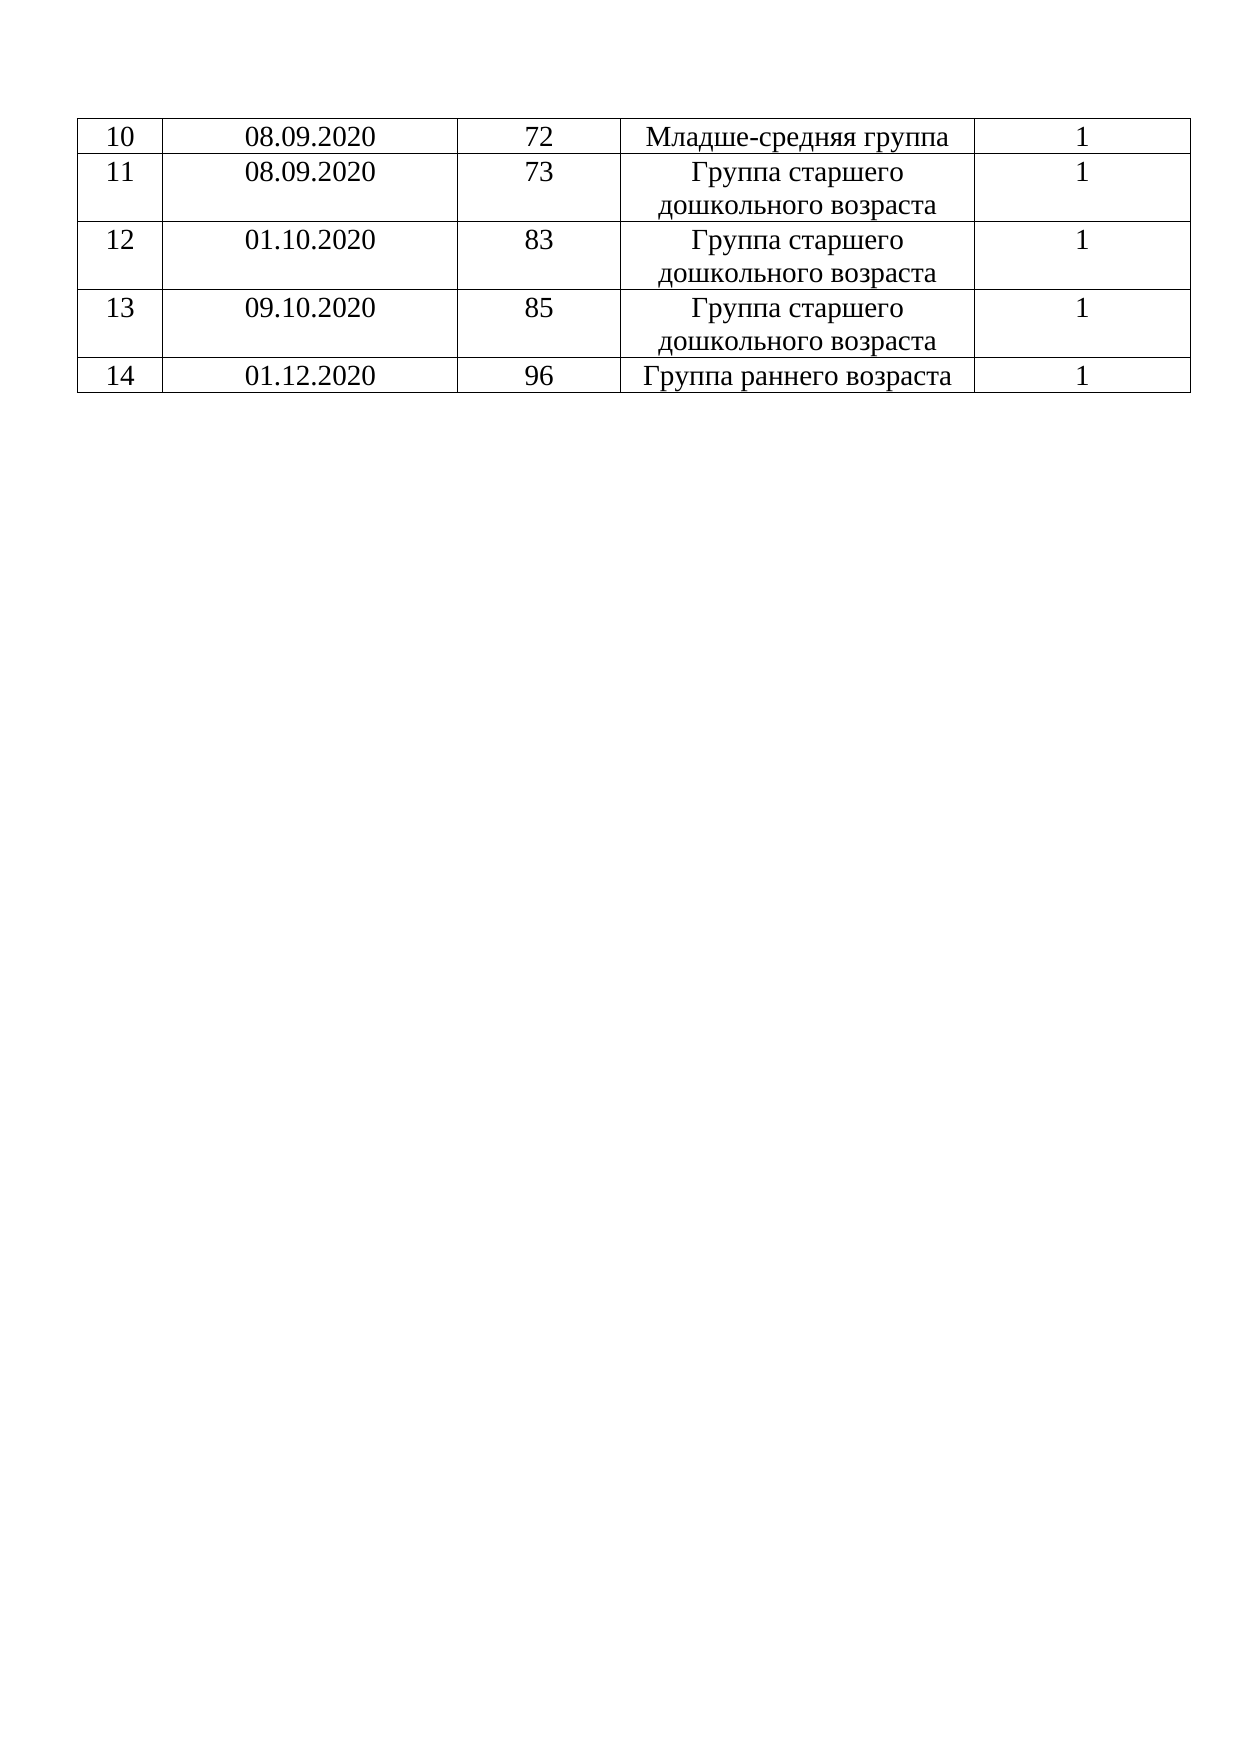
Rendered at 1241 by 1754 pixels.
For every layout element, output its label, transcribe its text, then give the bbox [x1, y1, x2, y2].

table_cell 08.09.2020 [163, 154, 457, 221]
table_cell Группа старшего дошкольного возраста [621, 154, 974, 221]
table_cell 73 [458, 154, 620, 221]
table_cell 1 [975, 222, 1190, 289]
table_cell 01.12.2020 [163, 358, 457, 392]
table_cell 08.09.2020 [163, 119, 457, 153]
table_cell 83 [458, 222, 620, 289]
table_cell Младше-средняя группа [621, 119, 974, 153]
table_cell 96 [458, 358, 620, 392]
table_cell 13 [78, 290, 162, 357]
table_cell 72 [458, 119, 620, 153]
table_cell Группа старшего дошкольного возраста [621, 290, 974, 357]
table_cell 10 [78, 119, 162, 153]
table_cell 11 [78, 154, 162, 221]
table_cell Группа старшего дошкольного возраста [621, 222, 974, 289]
table_cell 01.10.2020 [163, 222, 457, 289]
table_cell 1 [975, 358, 1190, 392]
table_cell 1 [975, 290, 1190, 357]
table_cell 1 [975, 119, 1190, 153]
table_cell Группа раннего возраста [621, 358, 974, 392]
table_cell 14 [78, 358, 162, 392]
table_cell 09.10.2020 [163, 290, 457, 357]
table_cell 85 [458, 290, 620, 357]
table_cell 12 [78, 222, 162, 289]
table_cell 1 [975, 154, 1190, 221]
